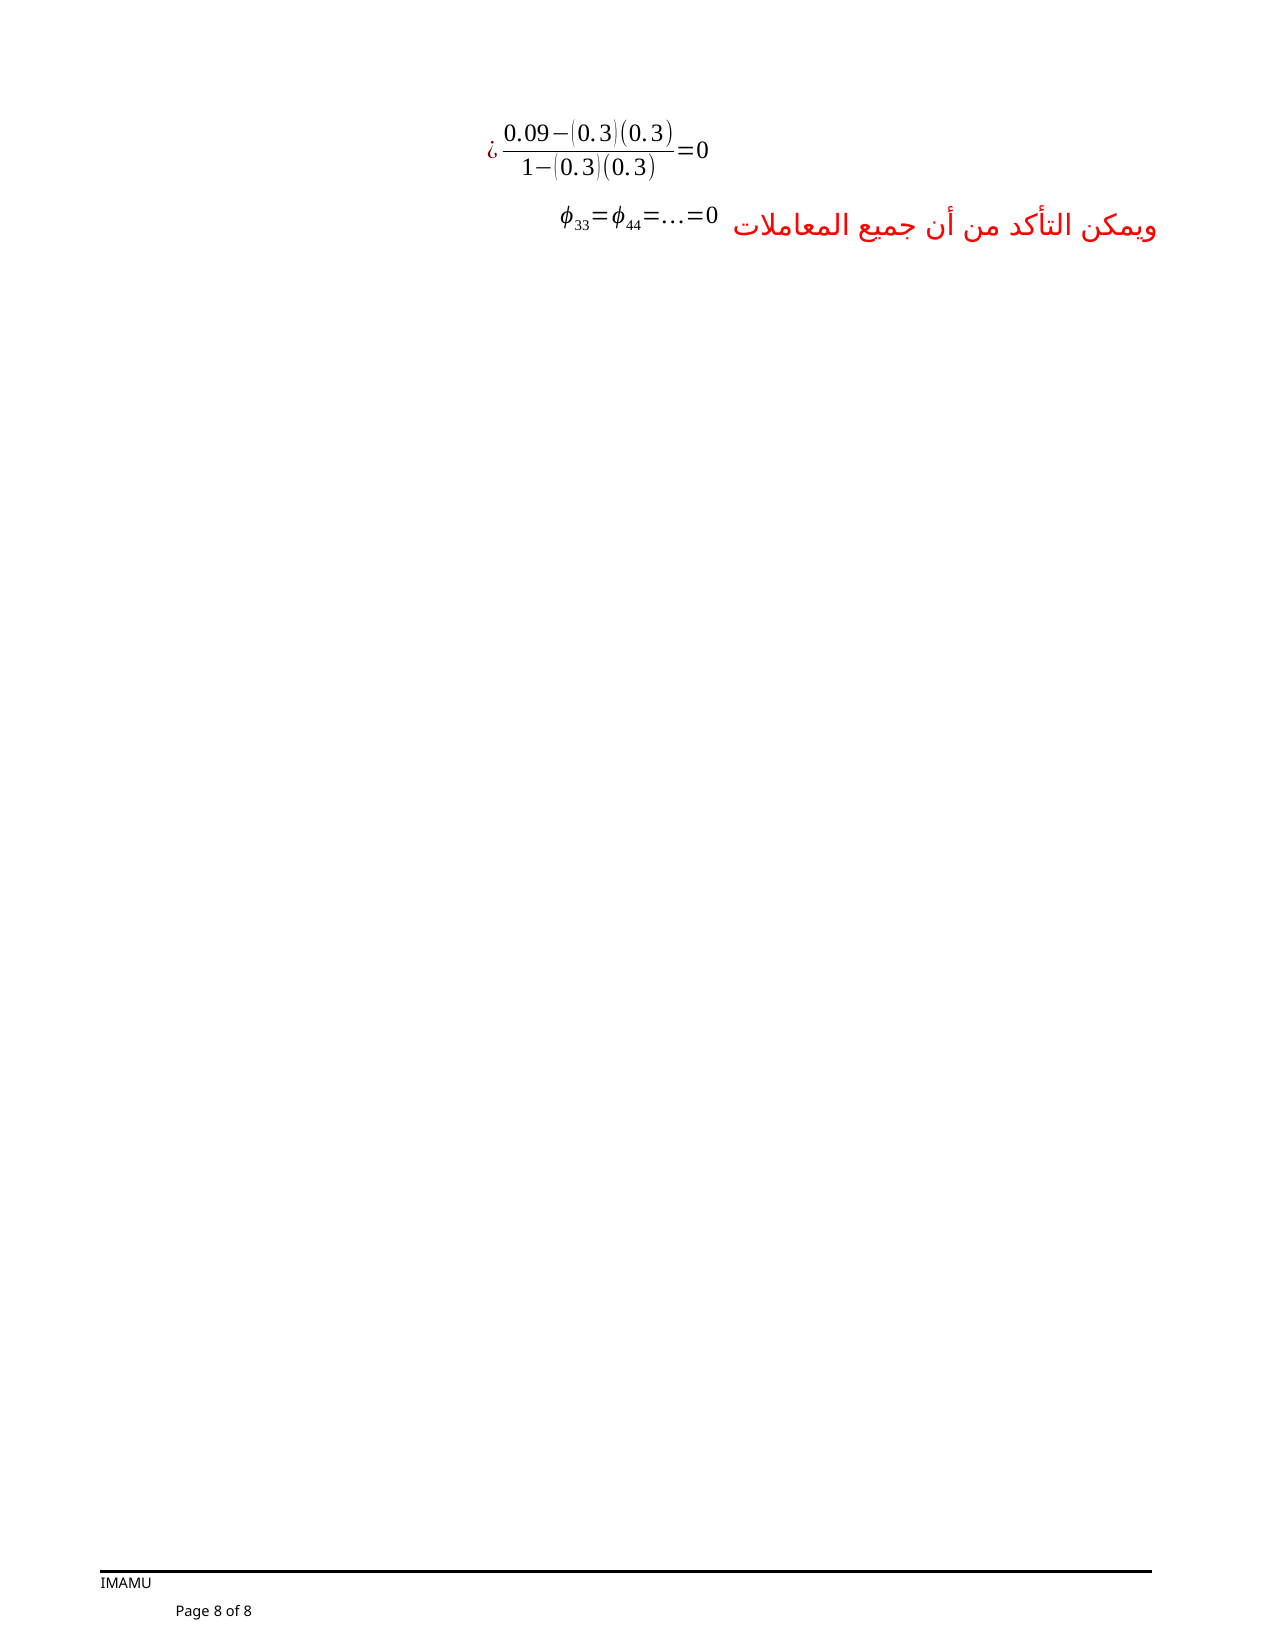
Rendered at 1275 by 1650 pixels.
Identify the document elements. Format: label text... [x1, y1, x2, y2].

list ويمكن التأكد من أن جميع المعاملات [35, 208, 1158, 242]
